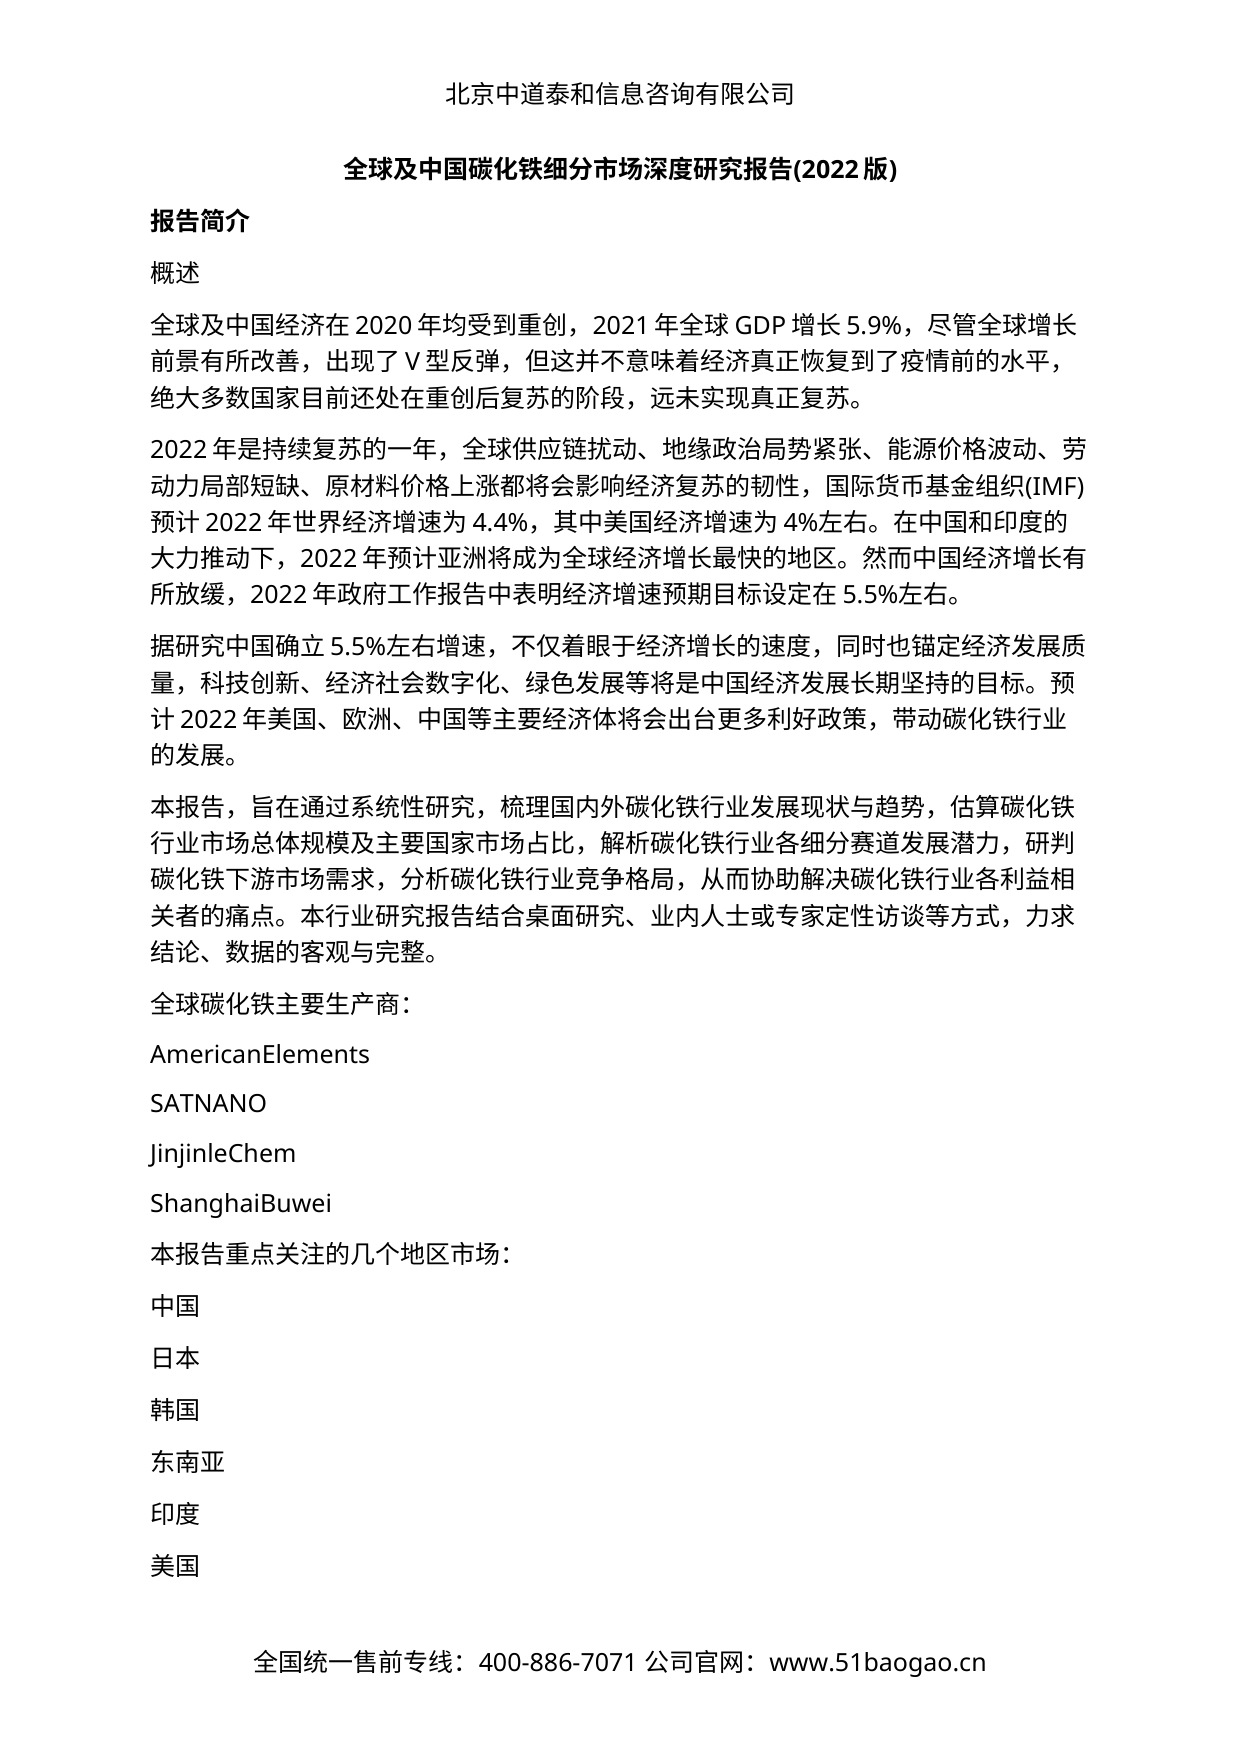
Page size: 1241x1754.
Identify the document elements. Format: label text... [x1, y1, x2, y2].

text 中国 [150, 1287, 1090, 1323]
text 美国 [150, 1546, 1090, 1582]
text SATNANO [150, 1086, 1090, 1120]
text 韩国 [150, 1391, 1090, 1427]
text AmericanElements [150, 1036, 1090, 1070]
text 印度 [150, 1494, 1090, 1531]
text 据研究中国确立5.5%左右增速，不仅着眼于经济增长的速度，同时也锚定经济发展质量，科技创新、经济社会数字化、绿色发展等将是中国经济发展长期坚持的目标。预计2022年美国、欧洲、中国等主要经济体将会出台更多利好政策，带动碳化铁行业的发展。 [150, 627, 1090, 772]
text 本报告重点关注的几个地区市场： [150, 1235, 1090, 1271]
text 日本 [150, 1339, 1090, 1375]
text 概述 [150, 254, 1090, 290]
text 全球及中国经济在2020年均受到重创，2021年全球GDP增长5.9%，尽管全球增长前景有所改善，出现了V型反弹，但这并不意味着经济真正恢复到了疫情前的水平，绝大多数国家目前还处在重创后复苏的阶段，远未实现真正复苏。 [150, 306, 1090, 414]
text 全球碳化铁主要生产商： [150, 984, 1090, 1021]
text 全球及中国碳化铁细分市场深度研究报告(2022版) [150, 150, 1090, 186]
text 本报告，旨在通过系统性研究，梳理国内外碳化铁行业发展现状与趋势，估算碳化铁行业市场总体规模及主要国家市场占比，解析碳化铁行业各细分赛道发展潜力，研判碳化铁下游市场需求，分析碳化铁行业竞争格局，从而协助解决碳化铁行业各利益相关者的痛点。本行业研究报告结合桌面研究、业内人士或专家定性访谈等方式，力求结论、数据的客观与完整。 [150, 787, 1090, 969]
text JinjinleChem [150, 1136, 1090, 1170]
text ShanghaiBuwei [150, 1185, 1090, 1219]
text 东南亚 [150, 1442, 1090, 1479]
text 报告简介 [150, 202, 1090, 238]
text 2022年是持续复苏的一年，全球供应链扰动、地缘政治局势紧张、能源价格波动、劳动力局部短缺、原材料价格上涨都将会影响经济复苏的韧性，国际货币基金组织(IMF)预计2022年世界经济增速为4.4%，其中美国经济增速为4%左右。在中国和印度的大力推动下，2022年预计亚洲将成为全球经济增长最快的地区。然而中国经济增长有所放缓，2022年政府工作报告中表明经济增速预期目标设定在5.5%左右。 [150, 430, 1090, 611]
